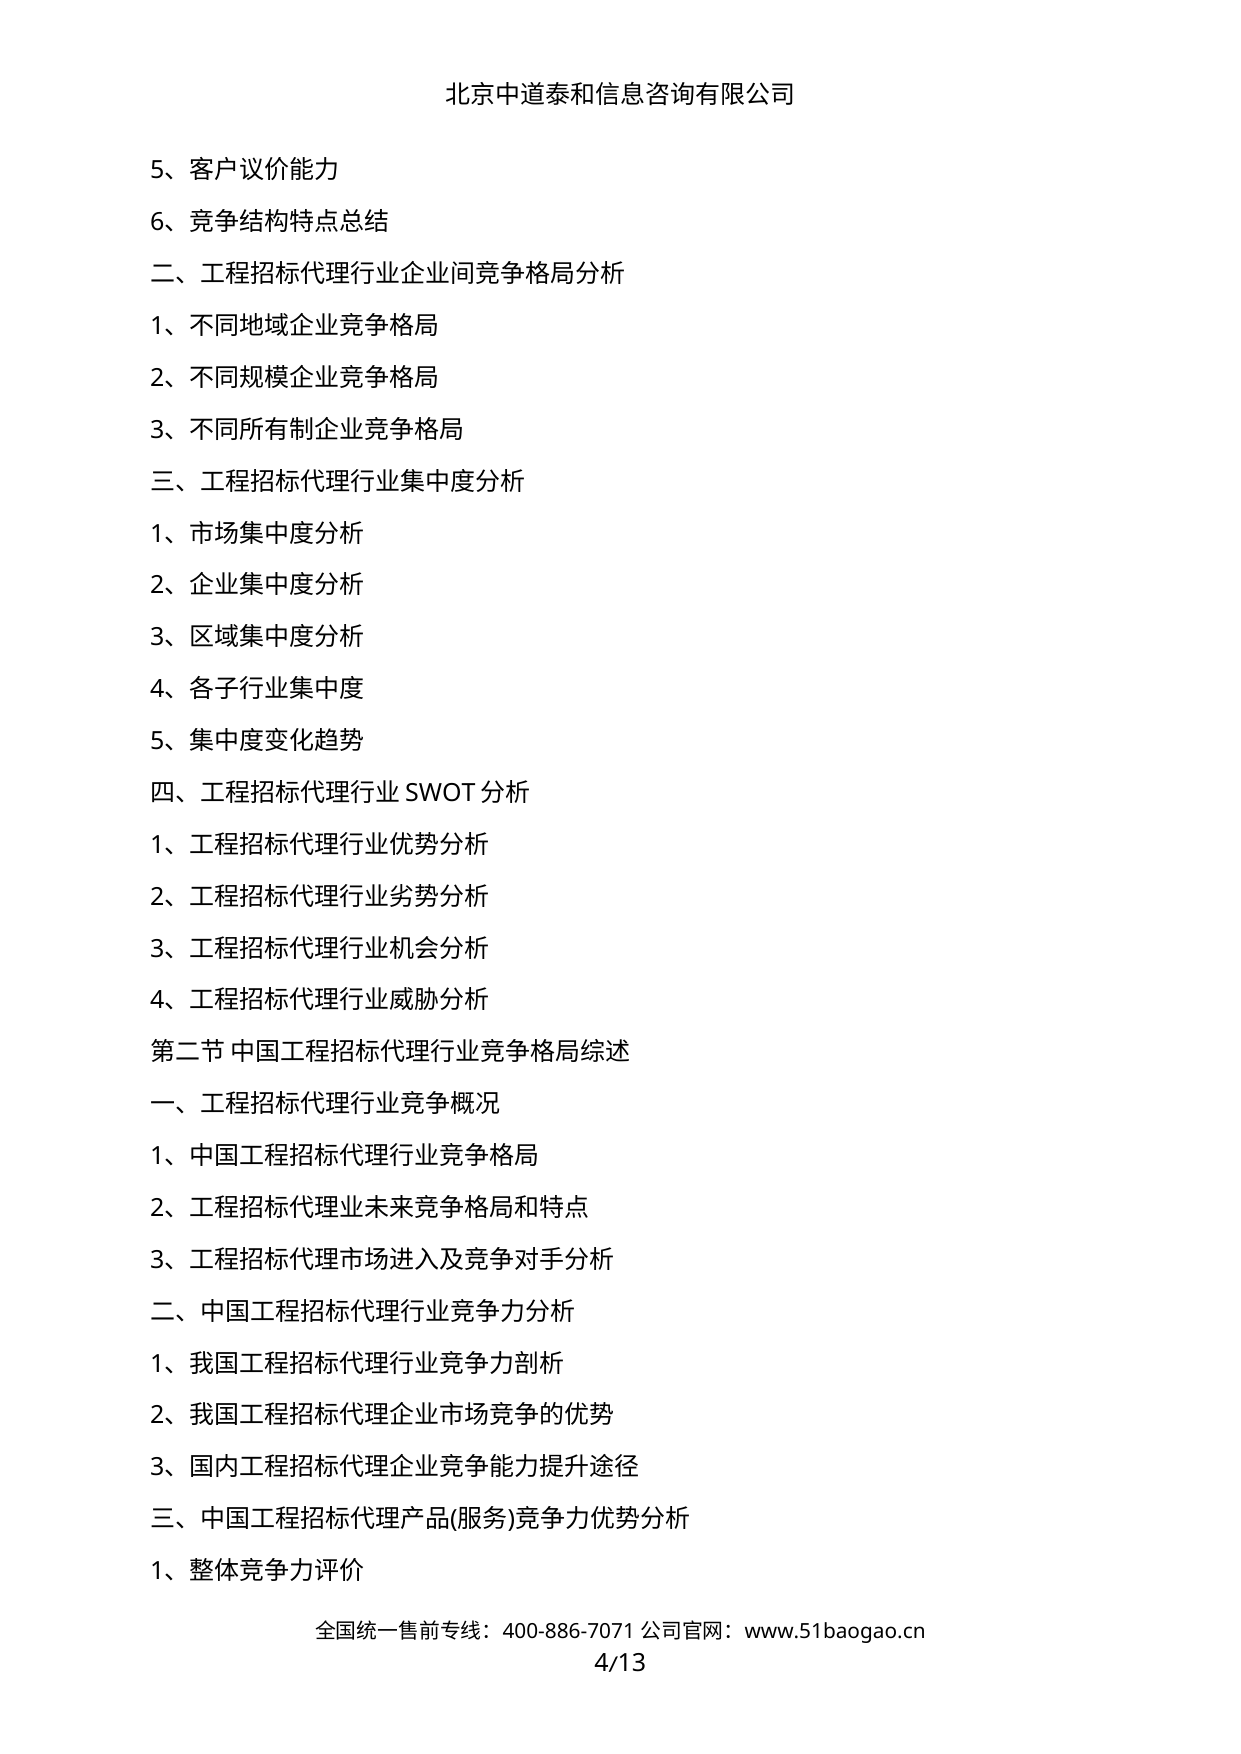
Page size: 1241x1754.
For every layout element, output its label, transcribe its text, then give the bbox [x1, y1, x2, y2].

text 二、中国工程招标代理行业竞争力分析 [150, 1291, 1090, 1327]
text 5、客户议价能力 [150, 150, 1090, 186]
text 5、集中度变化趋势 [150, 721, 1090, 757]
text 第二节 中国工程招标代理行业竞争格局综述 [150, 1032, 1090, 1068]
text 1、中国工程招标代理行业竞争格局 [150, 1136, 1090, 1172]
text 四、工程招标代理行业SWOT分析 [150, 772, 1090, 809]
text 2、不同规模企业竞争格局 [150, 357, 1090, 394]
text 6、竞争结构特点总结 [150, 202, 1090, 238]
text 1、不同地域企业竞争格局 [150, 306, 1090, 342]
text 3、工程招标代理行业机会分析 [150, 928, 1090, 964]
text 4、各子行业集中度 [150, 669, 1090, 705]
text 1、市场集中度分析 [150, 513, 1090, 549]
text 2、我国工程招标代理企业市场竞争的优势 [150, 1395, 1090, 1431]
text 3、工程招标代理市场进入及竞争对手分析 [150, 1239, 1090, 1276]
text 2、工程招标代理业未来竞争格局和特点 [150, 1187, 1090, 1224]
text 三、中国工程招标代理产品(服务)竞争力优势分析 [150, 1499, 1090, 1535]
text 三、工程招标代理行业集中度分析 [150, 461, 1090, 497]
text 二、工程招标代理行业企业间竞争格局分析 [150, 254, 1090, 290]
text 3、国内工程招标代理企业竞争能力提升途径 [150, 1447, 1090, 1483]
text 2、企业集中度分析 [150, 565, 1090, 601]
text 1、我国工程招标代理行业竞争力剖析 [150, 1343, 1090, 1379]
text 3、区域集中度分析 [150, 617, 1090, 653]
text 1、整体竞争力评价 [150, 1551, 1090, 1587]
text 3、不同所有制企业竞争格局 [150, 409, 1090, 446]
text 2、工程招标代理行业劣势分析 [150, 876, 1090, 912]
text 4、工程招标代理行业威胁分析 [150, 980, 1090, 1016]
text 一、工程招标代理行业竞争概况 [150, 1084, 1090, 1120]
text 1、工程招标代理行业优势分析 [150, 824, 1090, 861]
